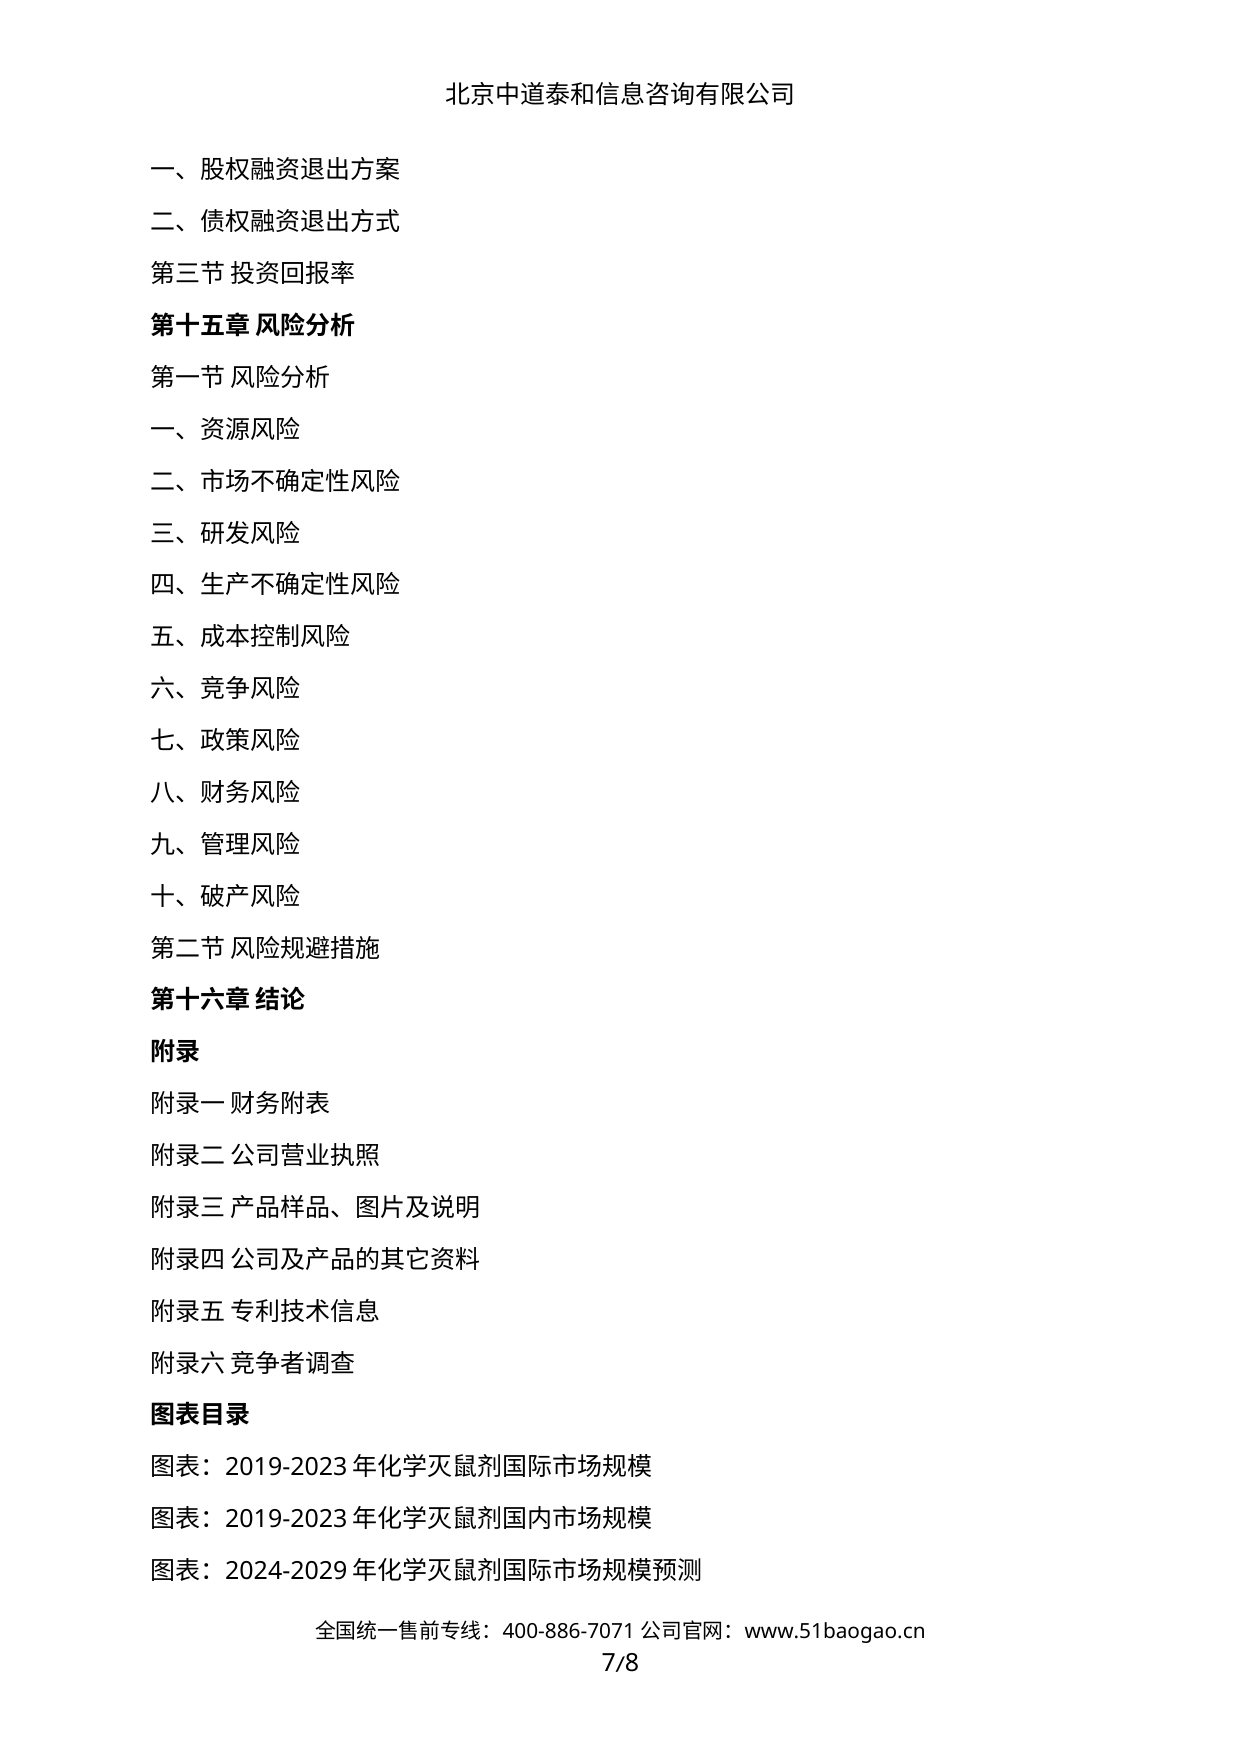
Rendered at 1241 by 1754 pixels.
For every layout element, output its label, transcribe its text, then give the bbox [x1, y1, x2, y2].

text 九、管理风险 [150, 824, 1090, 861]
text 附录四 公司及产品的其它资料 [150, 1239, 1090, 1276]
text 第十五章 风险分析 [150, 306, 1090, 342]
text 六、竞争风险 [150, 669, 1090, 705]
text 附录三 产品样品、图片及说明 [150, 1187, 1090, 1224]
text 图表目录 [150, 1395, 1090, 1431]
text 附录一 财务附表 [150, 1084, 1090, 1120]
text 三、研发风险 [150, 513, 1090, 549]
text 附录六 竞争者调查 [150, 1343, 1090, 1379]
text 一、资源风险 [150, 409, 1090, 446]
text 图表：2019-2023年化学灭鼠剂国际市场规模 [150, 1447, 1090, 1483]
text 第一节 风险分析 [150, 357, 1090, 394]
text 八、财务风险 [150, 772, 1090, 809]
text 附录二 公司营业执照 [150, 1136, 1090, 1172]
text 第二节 风险规避措施 [150, 928, 1090, 964]
text 附录 [150, 1032, 1090, 1068]
text 附录五 专利技术信息 [150, 1291, 1090, 1327]
text 图表：2019-2023年化学灭鼠剂国内市场规模 [150, 1499, 1090, 1535]
text 第十六章 结论 [150, 980, 1090, 1016]
text 一、股权融资退出方案 [150, 150, 1090, 186]
text 二、债权融资退出方式 [150, 202, 1090, 238]
text 四、生产不确定性风险 [150, 565, 1090, 601]
text 七、政策风险 [150, 721, 1090, 757]
text 第三节 投资回报率 [150, 254, 1090, 290]
text 图表：2024-2029年化学灭鼠剂国际市场规模预测 [150, 1551, 1090, 1587]
text 五、成本控制风险 [150, 617, 1090, 653]
text 十、破产风险 [150, 876, 1090, 912]
text 二、市场不确定性风险 [150, 461, 1090, 497]
